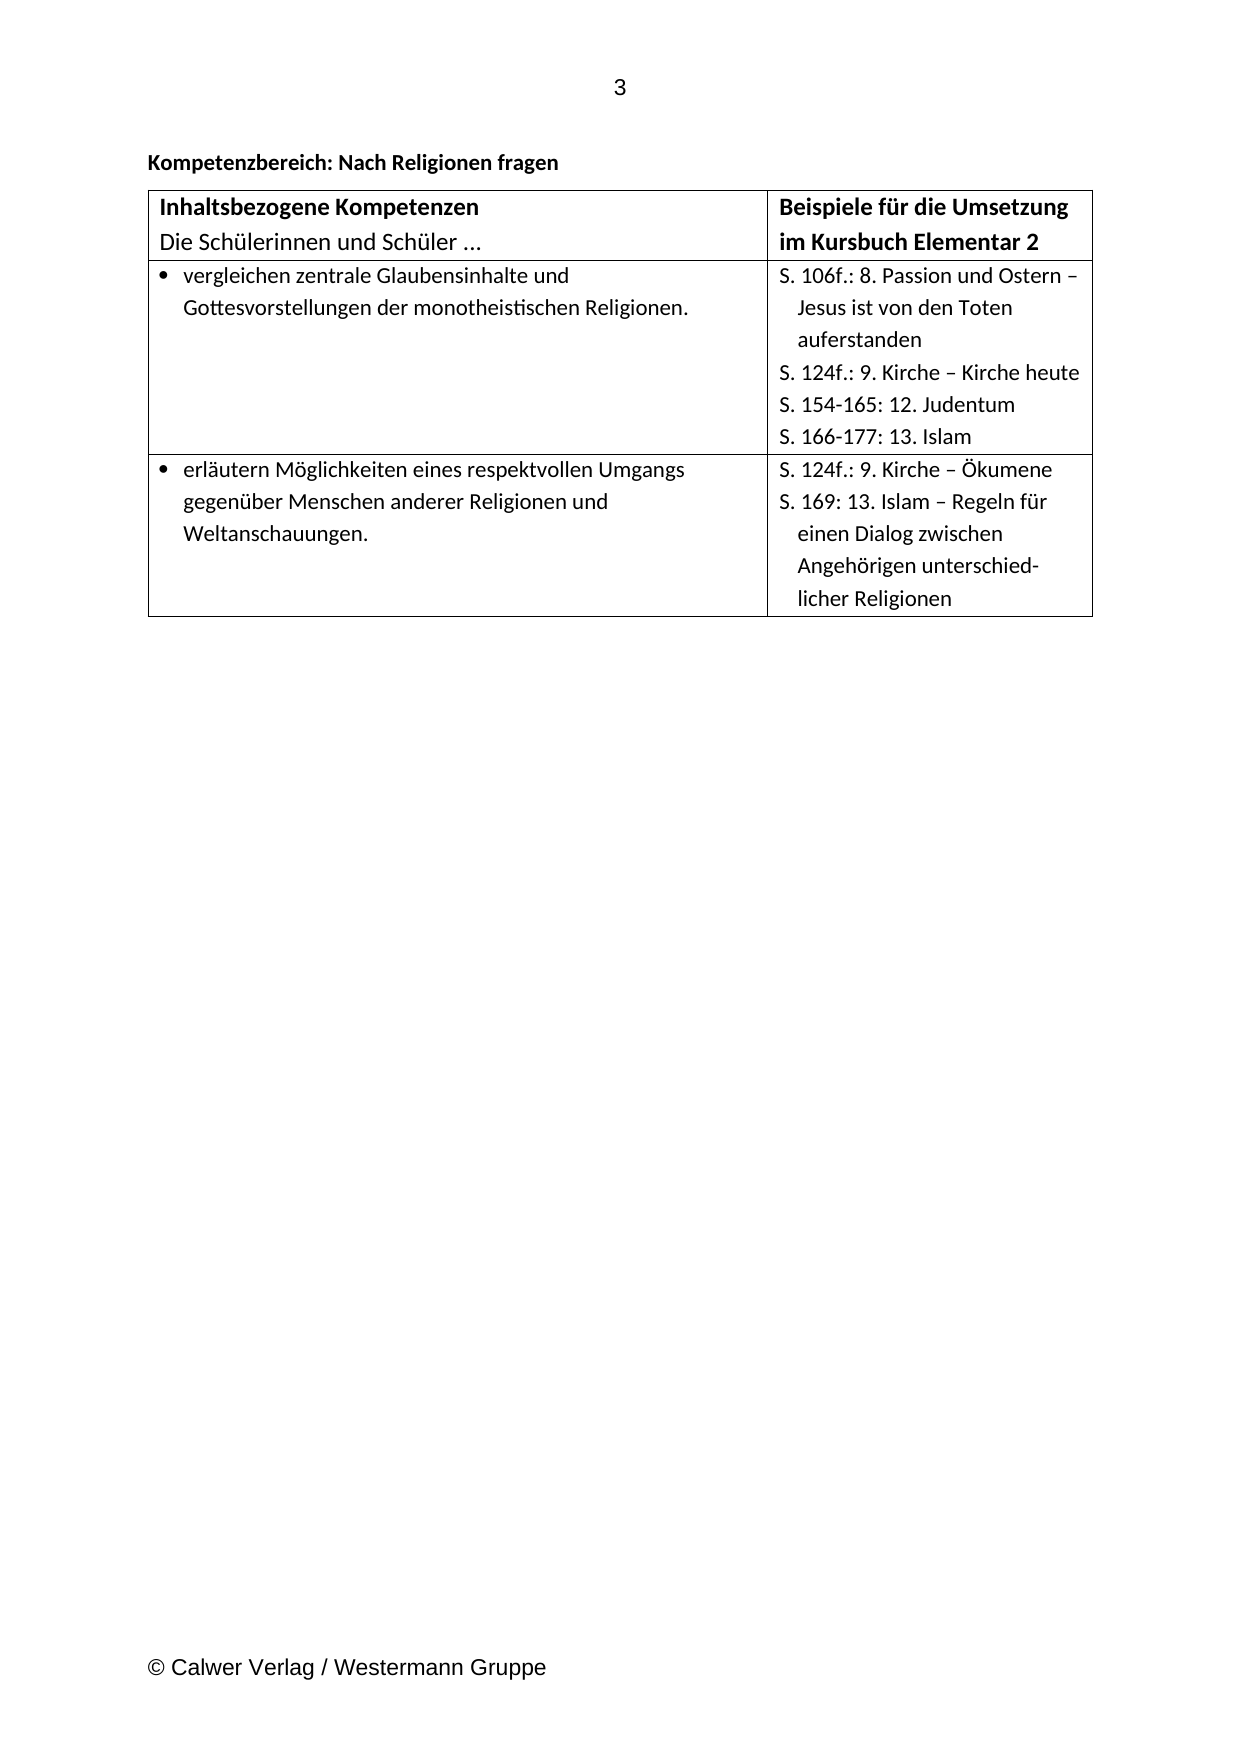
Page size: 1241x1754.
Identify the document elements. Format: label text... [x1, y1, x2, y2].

text Kompetenzbereich: Nach Religionen fragen [148, 148, 1093, 176]
table_cell S. 106f.: 8. Passion und Ostern – Jesus ist von den Toten auferstanden S. 124f.: 9. Kirche – Kirche heute S. 154-165: 12. Judentum S. 166-177: 13. Islam [768, 261, 1092, 454]
table_header Inhaltsbezogene Kompetenzen Die Schülerinnen und Schüler ... [149, 191, 767, 260]
table_cell S. 124f.: 9. Kirche – Ökumene S. 169: 13. Islam – Regeln für einen Dialog zwischen Angehörigen unterschied-licher Religionen [768, 455, 1092, 616]
table_header Beispiele für die Umsetzung im Kursbuch Elementar 2 [768, 191, 1092, 260]
table_cell vergleichen zentrale Glaubensinhalte und Gottesvorstellungen der monotheistischen Religionen. [149, 261, 767, 454]
table_cell erläutern Möglichkeiten eines respektvollen Umgangs gegenüber Menschen anderer Religionen und Weltanschauungen. [149, 455, 767, 616]
